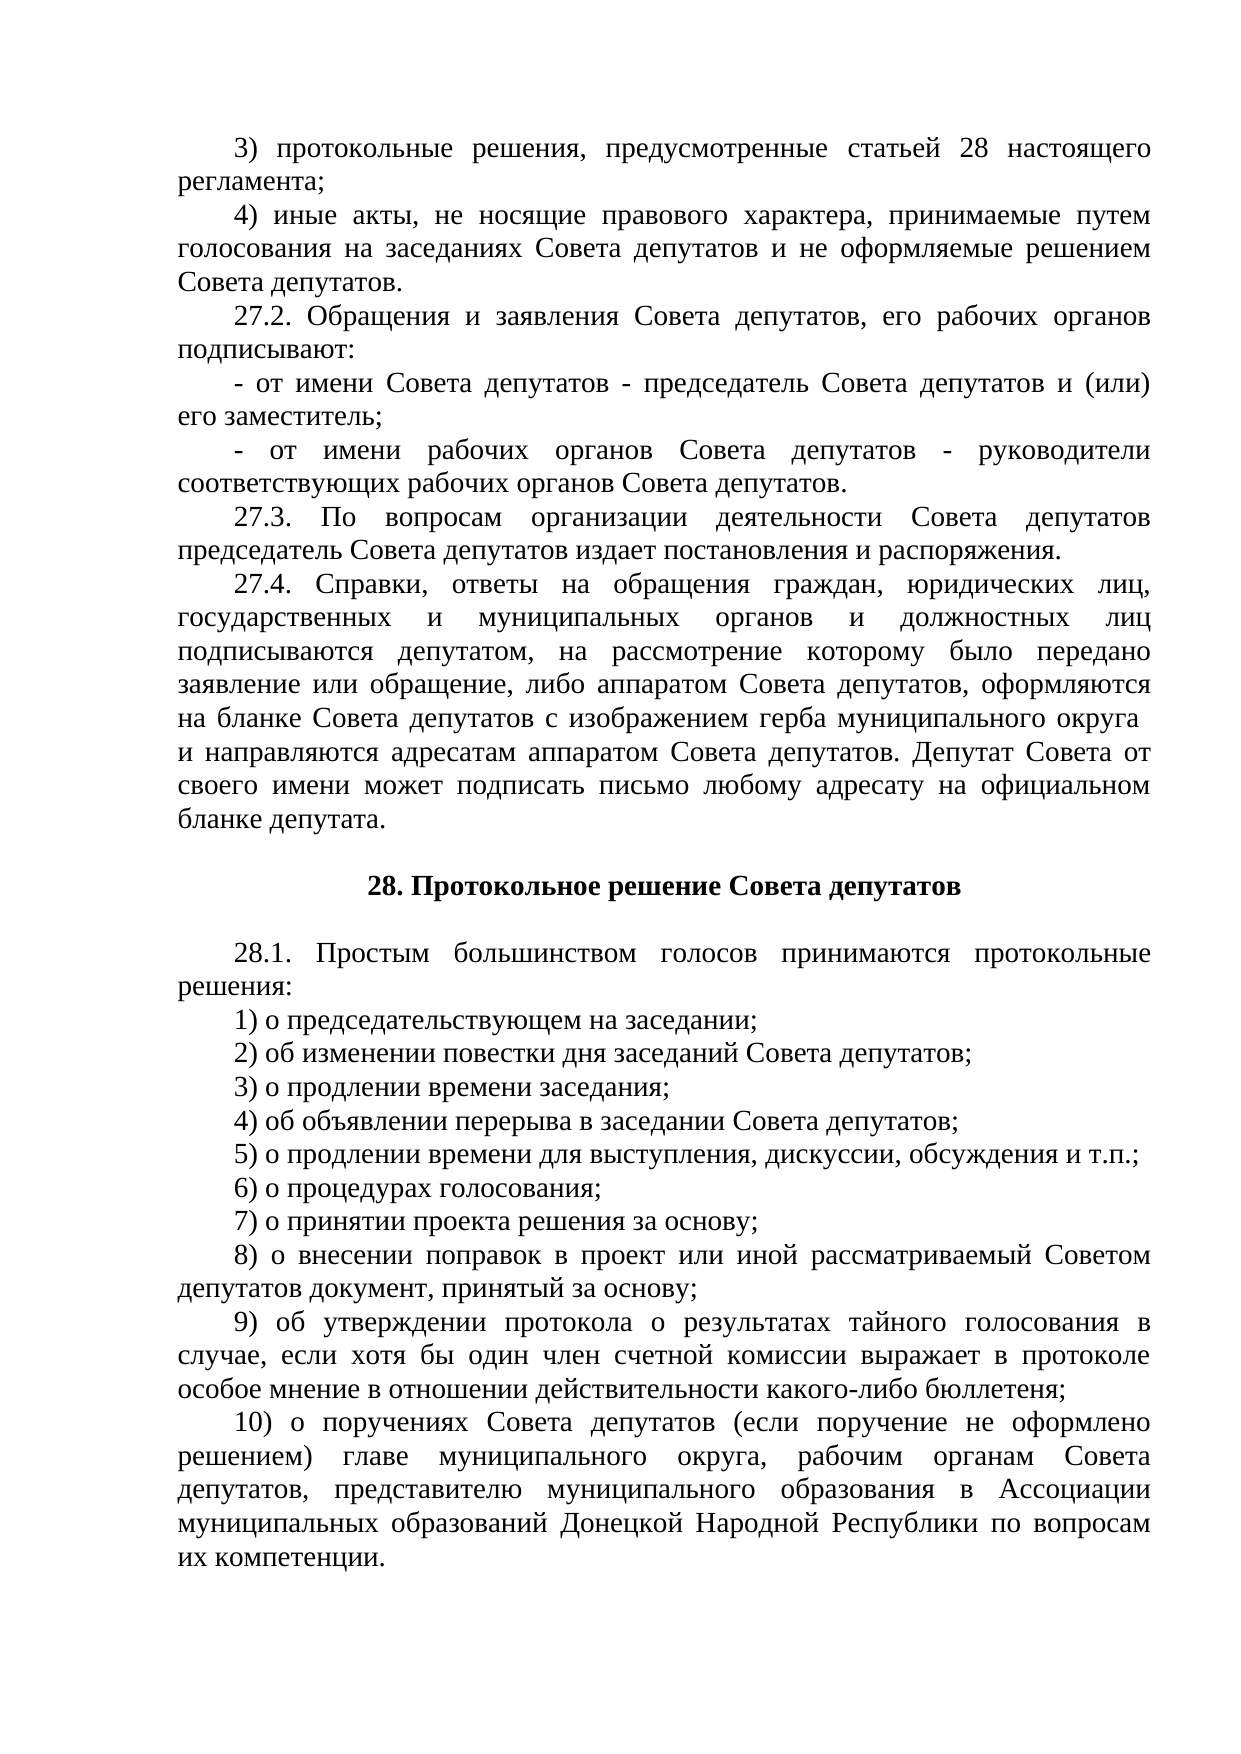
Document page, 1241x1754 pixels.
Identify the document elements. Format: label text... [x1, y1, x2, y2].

text 27.3. По вопросам организации деятельности Совета депутатов председатель Совета депутатов издает постановления и распоряжения. [177, 499, 1152, 566]
text 4) иные акты, не носящие правового характера, принимаемые путем голосования на заседаниях Совета депутатов и не оформляемые решением Совета депутатов. [177, 197, 1152, 298]
text 9) об утверждении протокола о результатах тайного голосования в случае, если хотя бы один член счетной комиссии выражает в протоколе особое мнение в отношении действительности какого-либо бюллетеня; [177, 1304, 1152, 1404]
text 3) протокольные решения, предусмотренные статьей 28 настоящего регламента; [177, 130, 1152, 197]
text 27.4. Справки, ответы на обращения граждан, юридических лиц, государственных и муниципальных органов и должностных лиц подписываются депутатом, на рассмотрение которому было передано заявление или обращение, либо аппаратом Совета депутатов, оформляются на бланке Совета депутатов с изображением герба муниципального округа и направляются адресатам аппаратом Совета депутатов. Депутат Совета от своего имени может подписать письмо любому адресату на официальном бланке депутата. [177, 566, 1152, 834]
text 7) о принятии проекта решения за основу; [177, 1203, 1152, 1237]
text 3) о продлении времени заседания; [177, 1069, 1152, 1103]
text 4) об объявлении перерыва в заседании Совета депутатов; [177, 1103, 1152, 1136]
text 8) о внесении поправок в проект или иной рассматриваемый Советом депутатов документ, принятый за основу; [177, 1237, 1152, 1304]
title 28. Протокольное решение Совета депутатов [177, 868, 1152, 901]
text 27.2. Обращения и заявления Совета депутатов, его рабочих органов подписывают: [177, 298, 1152, 365]
text 2) об изменении повестки дня заседаний Совета депутатов; [177, 1036, 1152, 1069]
text 28.1. Простым большинством голосов принимаются протокольные решения: [177, 935, 1152, 1002]
text 1) о председательствующем на заседании; [177, 1002, 1152, 1036]
text 10) о поручениях Совета депутатов (если поручение не оформлено решением) главе муниципального округа, рабочим органам Совета депутатов, представителю муниципального образования в Ассоциации муниципальных образований Донецкой Народной Республики по вопросам их компетенции. [177, 1404, 1152, 1572]
text 5) о продлении времени для выступления, дискуссии, обсуждения и т.п.; [177, 1136, 1152, 1170]
text - от имени Совета депутатов - председатель Совета депутатов и (или) его заместитель; [177, 365, 1152, 432]
text - от имени рабочих органов Совета депутатов - руководители соответствующих рабочих органов Совета депутатов. [177, 432, 1152, 499]
text 6) о процедурах голосования; [177, 1170, 1152, 1203]
